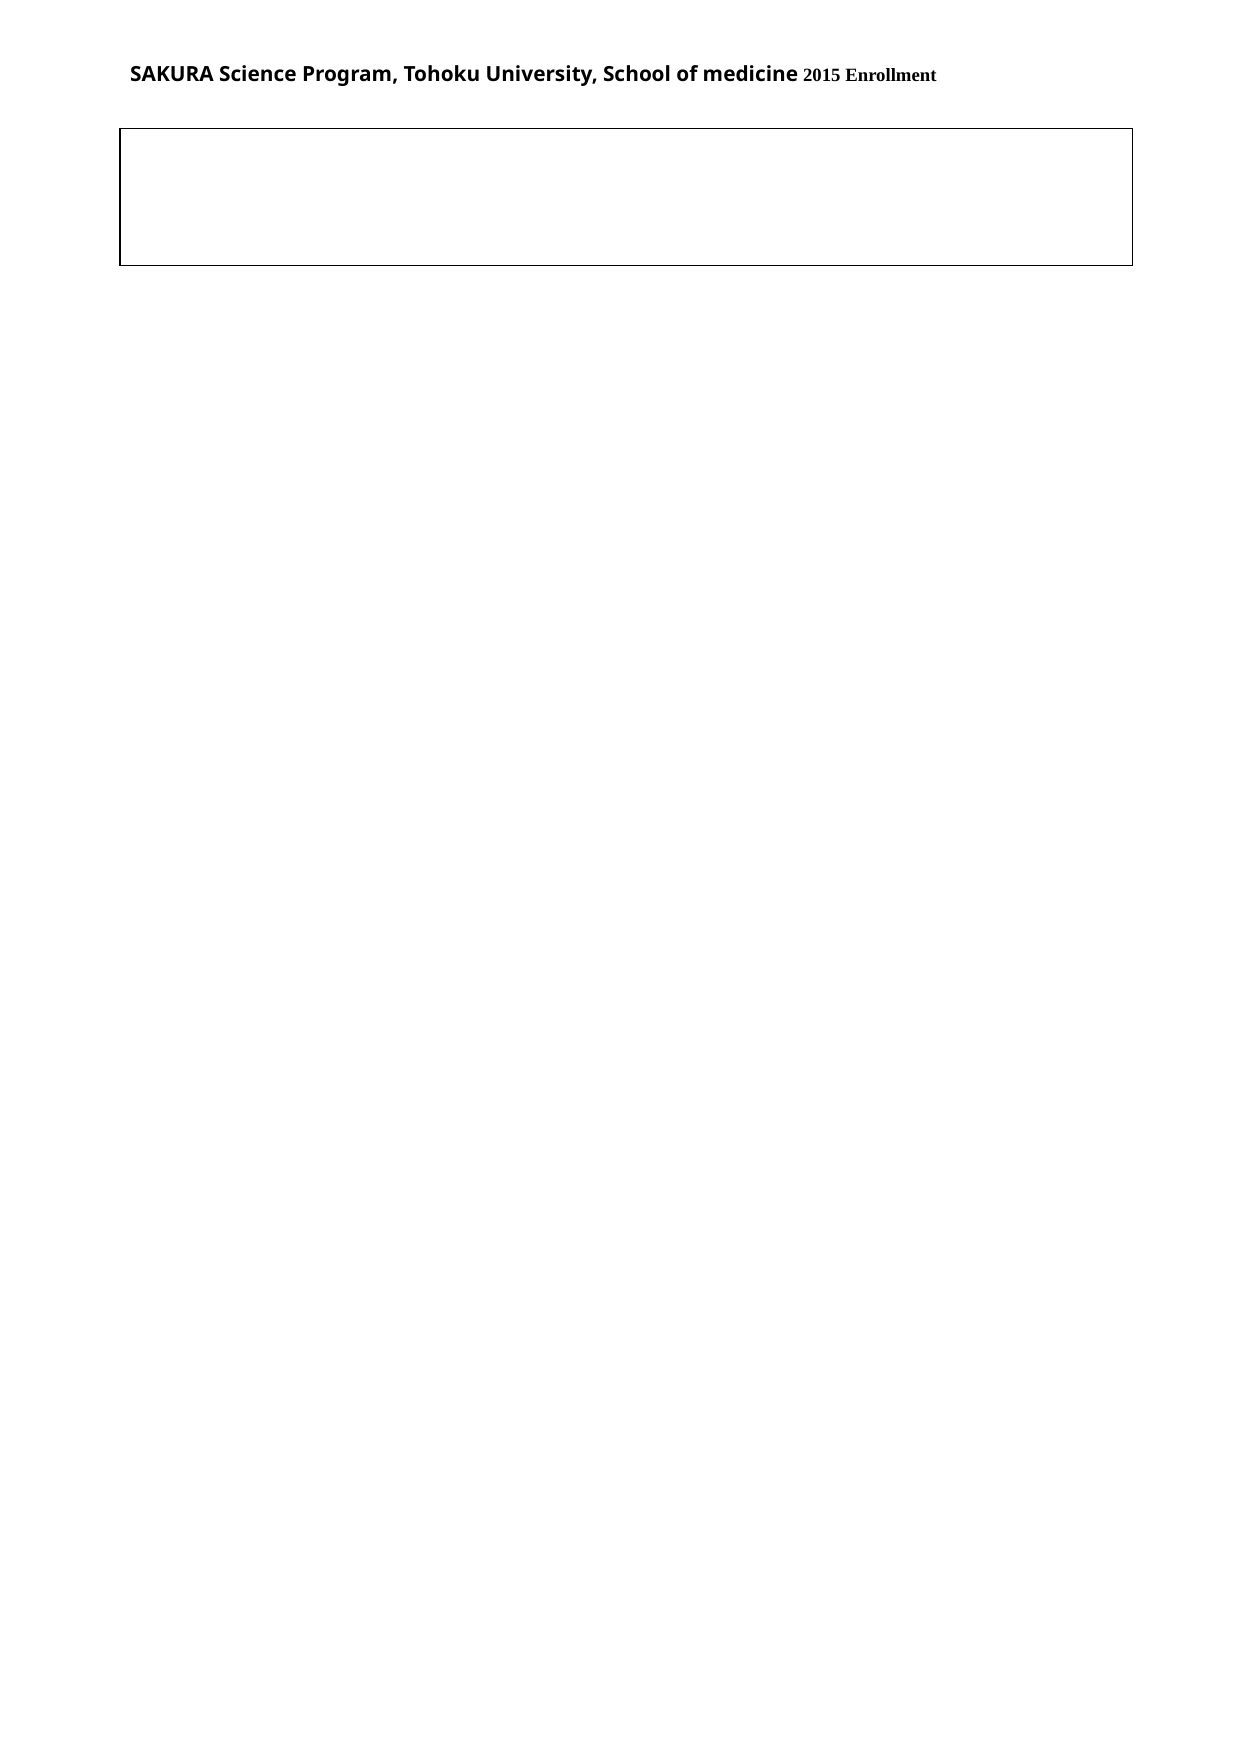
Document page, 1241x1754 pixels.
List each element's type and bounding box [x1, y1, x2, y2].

table_header [121, 129, 1132, 265]
